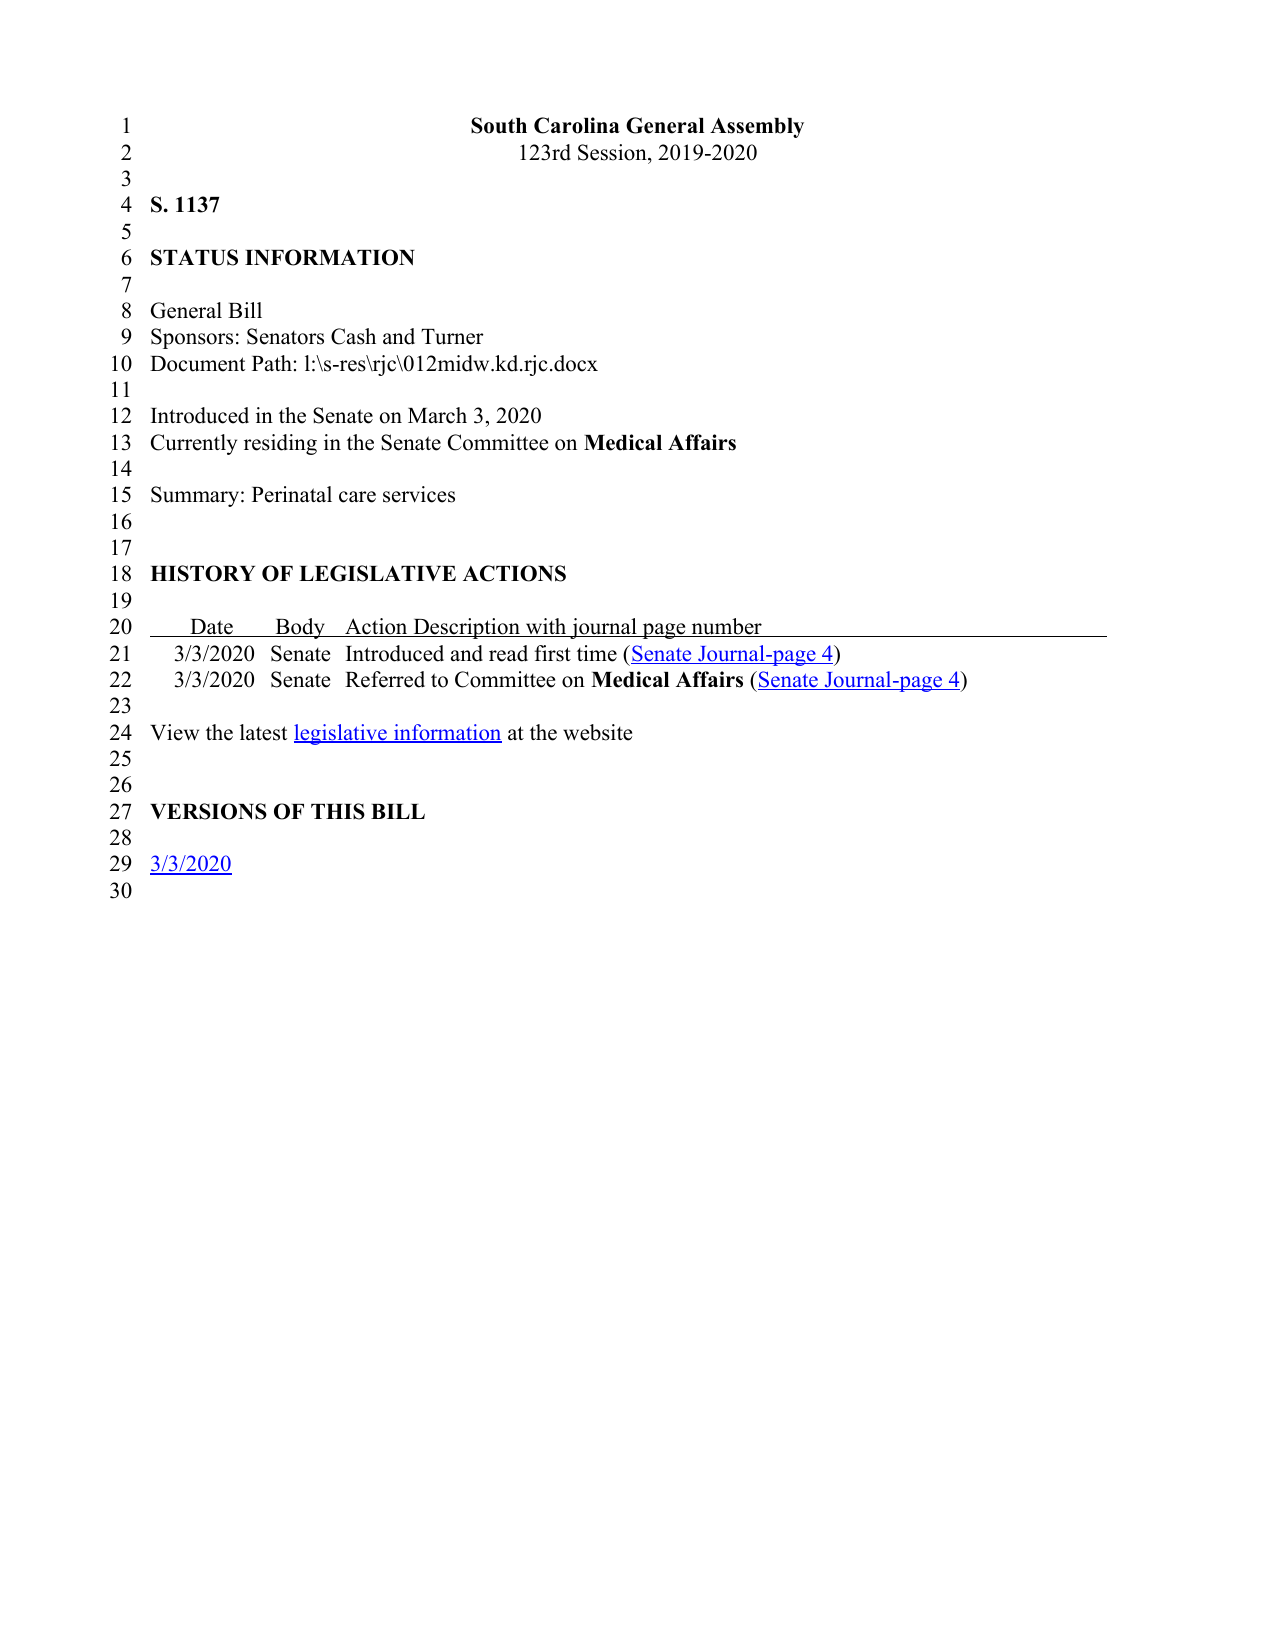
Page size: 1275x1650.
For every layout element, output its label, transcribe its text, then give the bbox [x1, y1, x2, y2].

text General Bill [150, 297, 1125, 323]
text Summary: Perinatal care services [150, 481, 1125, 508]
text STATUS INFORMATION [150, 244, 1125, 271]
text S. 1137 [150, 192, 1125, 218]
text 3/3/2020 [150, 850, 1125, 877]
text 3/3/2020 Senate Introduced and read first time (Senate Journal-page 4) [150, 639, 1125, 666]
text View the latest legislative information at the website [150, 719, 1125, 745]
text HISTORY OF LEGISLATIVE ACTIONS [150, 561, 1125, 587]
text Sponsors: Senators Cash and Turner [150, 323, 1125, 350]
text Document Path: l:\s-res\rjc\012midw.kd.rjc.docx [150, 350, 1125, 376]
text VERSIONS OF THIS BILL [150, 798, 1125, 824]
text Currently residing in the Senate Committee on Medical Affairs [150, 429, 1125, 455]
text South Carolina General Assembly [150, 112, 1125, 139]
text 3/3/2020 Senate Referred to Committee on Medical Affairs (Senate Journal-page 4) [150, 666, 1125, 692]
text Introduced in the Senate on March 3, 2020 [150, 402, 1125, 429]
text 123rd Session, 2019-2020 [150, 139, 1125, 165]
text Date Body Action Description with journal page number [150, 613, 1125, 639]
